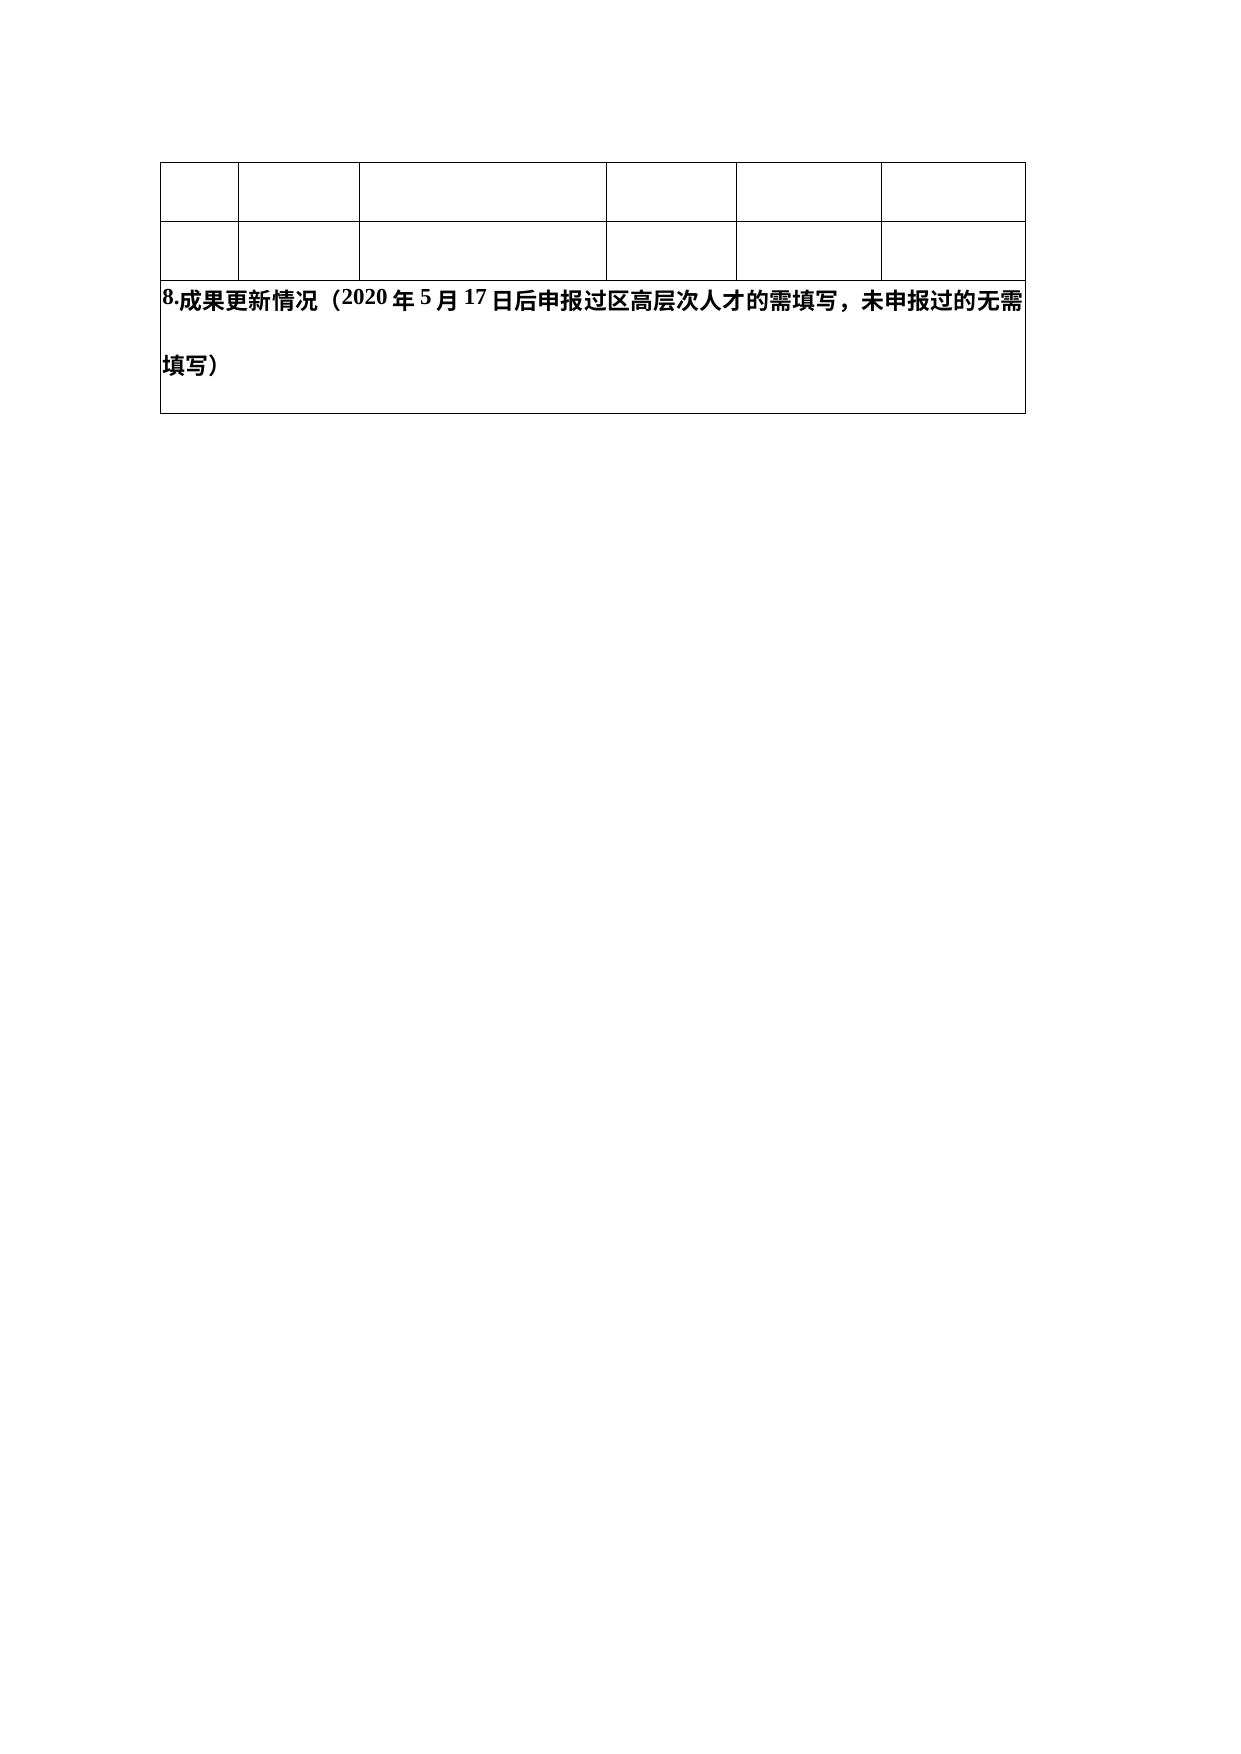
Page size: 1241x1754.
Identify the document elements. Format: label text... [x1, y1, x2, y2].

table_cell [737, 222, 881, 280]
table_cell [882, 222, 1025, 280]
table_cell [607, 222, 736, 280]
table_cell [161, 163, 238, 221]
table_cell [360, 222, 606, 280]
table_cell [161, 222, 238, 280]
table_cell [360, 163, 606, 221]
table_cell [239, 222, 359, 280]
table_cell 8.成果更新情况（2020年5月17日后申报过区高层次人才的需填写，未申报过的无需填写） [161, 281, 1025, 413]
table_cell [882, 163, 1025, 221]
table_cell [239, 163, 359, 221]
table_cell [607, 163, 736, 221]
table_cell [737, 163, 881, 221]
